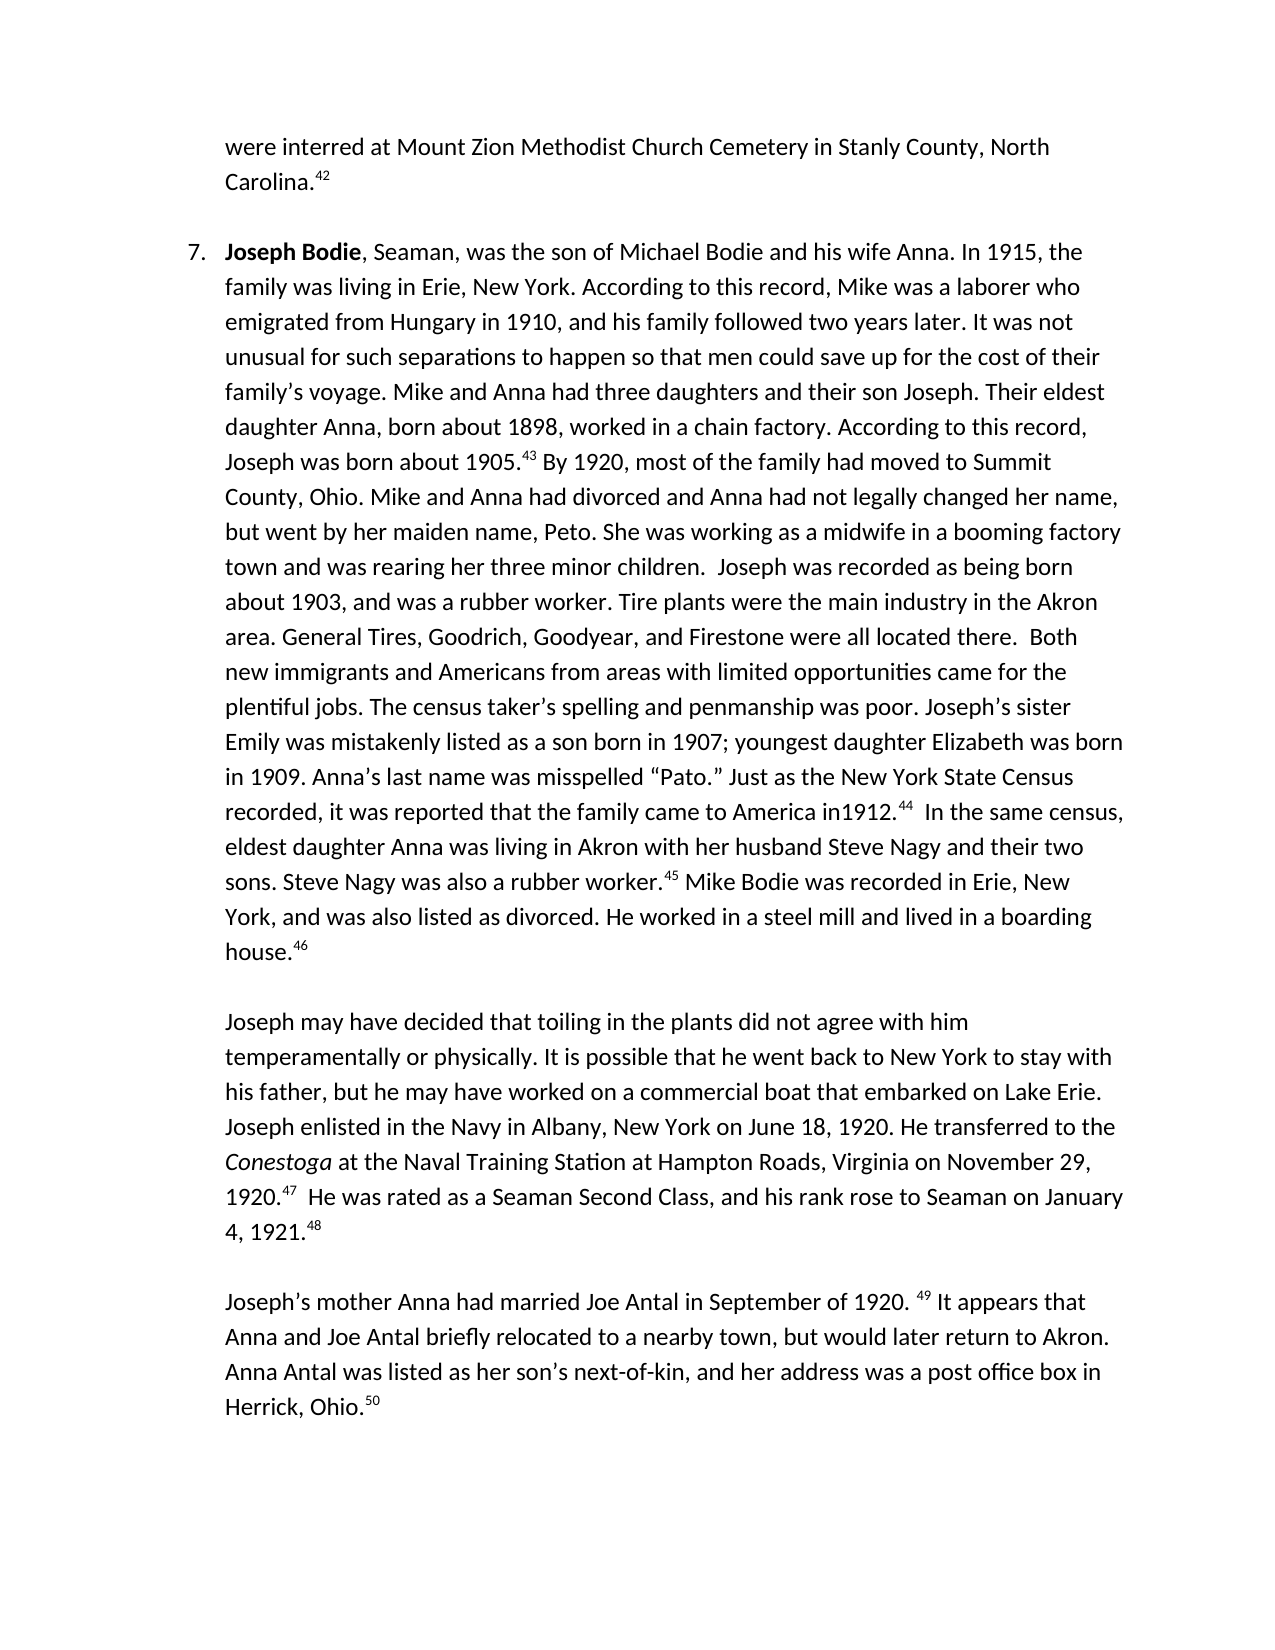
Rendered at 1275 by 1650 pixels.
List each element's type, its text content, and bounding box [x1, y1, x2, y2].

list Joseph Bodie, Seaman, was the son of Michael Bodie and his wife Anna. In 1915, the family was living in Erie, New York. According to this record, Mike was a laborer who emigrated from Hungary in 1910, and his family followed two years later. It was not unusual for such separations to happen so that men could save up for the cost of their family’s voyage. Mike and Anna had three daughters and their son Joseph. Their eldest daughter Anna, born about 1898, worked in a chain factory. According to this record, Joseph was born about 1905. By 1920, most of the family had moved to Summit County, Ohio. Mike and Anna had divorced and Anna had not legally changed her name, but went by her maiden name, Peto. She was working as a midwife in a booming factory town and was rearing her three minor children. Joseph was recorded as being born about 1903, and was a rubber worker. Tire plants were the main industry in the Akron area. General Tires, Goodrich, Goodyear, and Firestone were all located there. Both new immigrants and Americans from areas with limited opportunities came for the plentiful jobs. The census taker’s spelling and penmanship was poor. Joseph’s sister Emily was mistakenly listed as a son born in 1907; youngest daughter Elizabeth was born in 1909. Anna’s last name was misspelled “Pato.” Just as the New York State Census recorded, it was reported that the family came to America in1912. In the same census, eldest daughter Anna was living in Akron with her husband Steve Nagy and their two sons. Steve Nagy was also a rubber worker. Mike Bodie was recorded in Erie, New York, and was also listed as divorced. He worked in a steel mill and lived in a boarding house. [187, 236, 1125, 967]
list Joseph may have decided that toiling in the plants did not agree with him temperamentally or physically. It is possible that he went back to New York to stay with his father, but he may have worked on a commercial boat that embarked on Lake Erie. Joseph enlisted in the Navy in Albany, New York on June 18, 1920. He transferred to the Conestoga at the Naval Training Station at Hampton Roads, Virginia on November 29, 1920. He was rated as a Seaman Second Class, and his rank rose to Seaman on January 4, 1921. [225, 1006, 1125, 1247]
list Joseph’s mother Anna had married Joe Antal in September of 1920. It appears that Anna and Joe Antal briefly relocated to a nearby town, but would later return to Akron. Anna Antal was listed as her son’s next-of-kin, and her address was a post office box in Herrick, Ohio. [225, 1286, 1125, 1422]
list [187, 131, 1125, 197]
